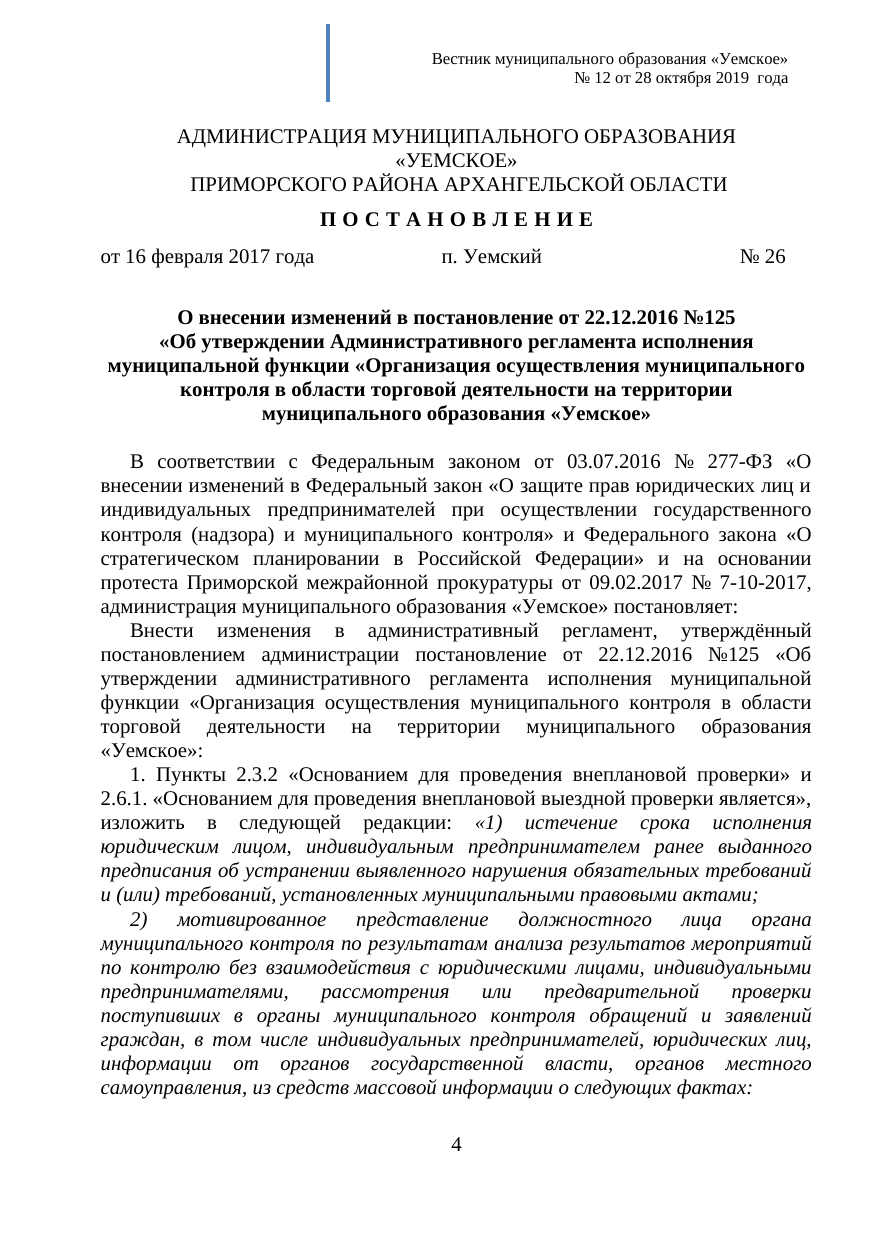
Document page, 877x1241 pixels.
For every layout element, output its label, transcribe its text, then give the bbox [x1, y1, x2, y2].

text 2) мотивированное представление должностного лица органа муниципального контроля по результатам анализа результатов мероприятий по контролю без взаимодействия с юридическими лицами, индивидуальными предпринимателями, рассмотрения или предварительной проверки поступивших в органы муниципального контроля обращений и заявлений граждан, в том числе индивидуальных предпринимателей, юридических лиц, информации от органов государственной власти, органов местного самоуправления, из средств массовой информации о следующих фактах: [100, 906, 812, 1099]
text «УЕМСКОЕ» [100, 148, 812, 172]
text 1. Пункты 2.3.2 «Основанием для проведения внеплановой проверки» и 2.6.1. «Основанием для проведения внеплановой выездной проверки является», изложить в следующей редакции: «1) истечение срока исполнения юридическим лицом, индивидуальным предпринимателем ранее выданного предписания об устранении выявленного нарушения обязательных требований и (или) требований, установленных муниципальными правовыми актами; [100, 762, 812, 906]
text муниципальной функции «Организация осуществления муниципального контроля в области торговой деятельности на территории муниципального образования «Уемское» [100, 353, 812, 425]
text О внесении изменений в постановление от 22.12.2016 №125 [100, 305, 812, 329]
text постановление [100, 196, 812, 234]
text ПРИМОРСКОГО РАЙОНА АРХАНГЕЛЬСКОЙ ОБЛАСТИ [100, 172, 812, 196]
text «Об утверждении Административного регламента исполнения [100, 329, 812, 353]
text Внести изменения в административный регламент, утверждённый постановлением администрации постановление от 22.12.2016 №125 «Об утверждении административного регламента исполнения муниципальной функции «Организация осуществления муниципального контроля в области торговой деятельности на территории муниципального образования «Уемское»: [100, 618, 812, 762]
text от 16 февраля 2017 года п. Уемский № 26 [100, 234, 812, 271]
text В соответствии с Федеральным законом от 03.07.2016 № 277-ФЗ «О внесении изменений в Федеральный закон «О защите прав юридических лиц и индивидуальных предпринимателей при осуществлении государственного контроля (надзора) и муниципального контроля» и Федерального закона «О стратегическом планировании в Российской Федерации» и на основании протеста Приморской межрайонной прокуратуры от 09.02.2017 № 7-10-2017, администрация муниципального образования «Уемское» постановляет: [100, 449, 812, 618]
text АДМИНИСТРАЦИЯ МУНИЦИПАЛЬНОГО ОБРАЗОВАНИЯ [100, 124, 812, 148]
